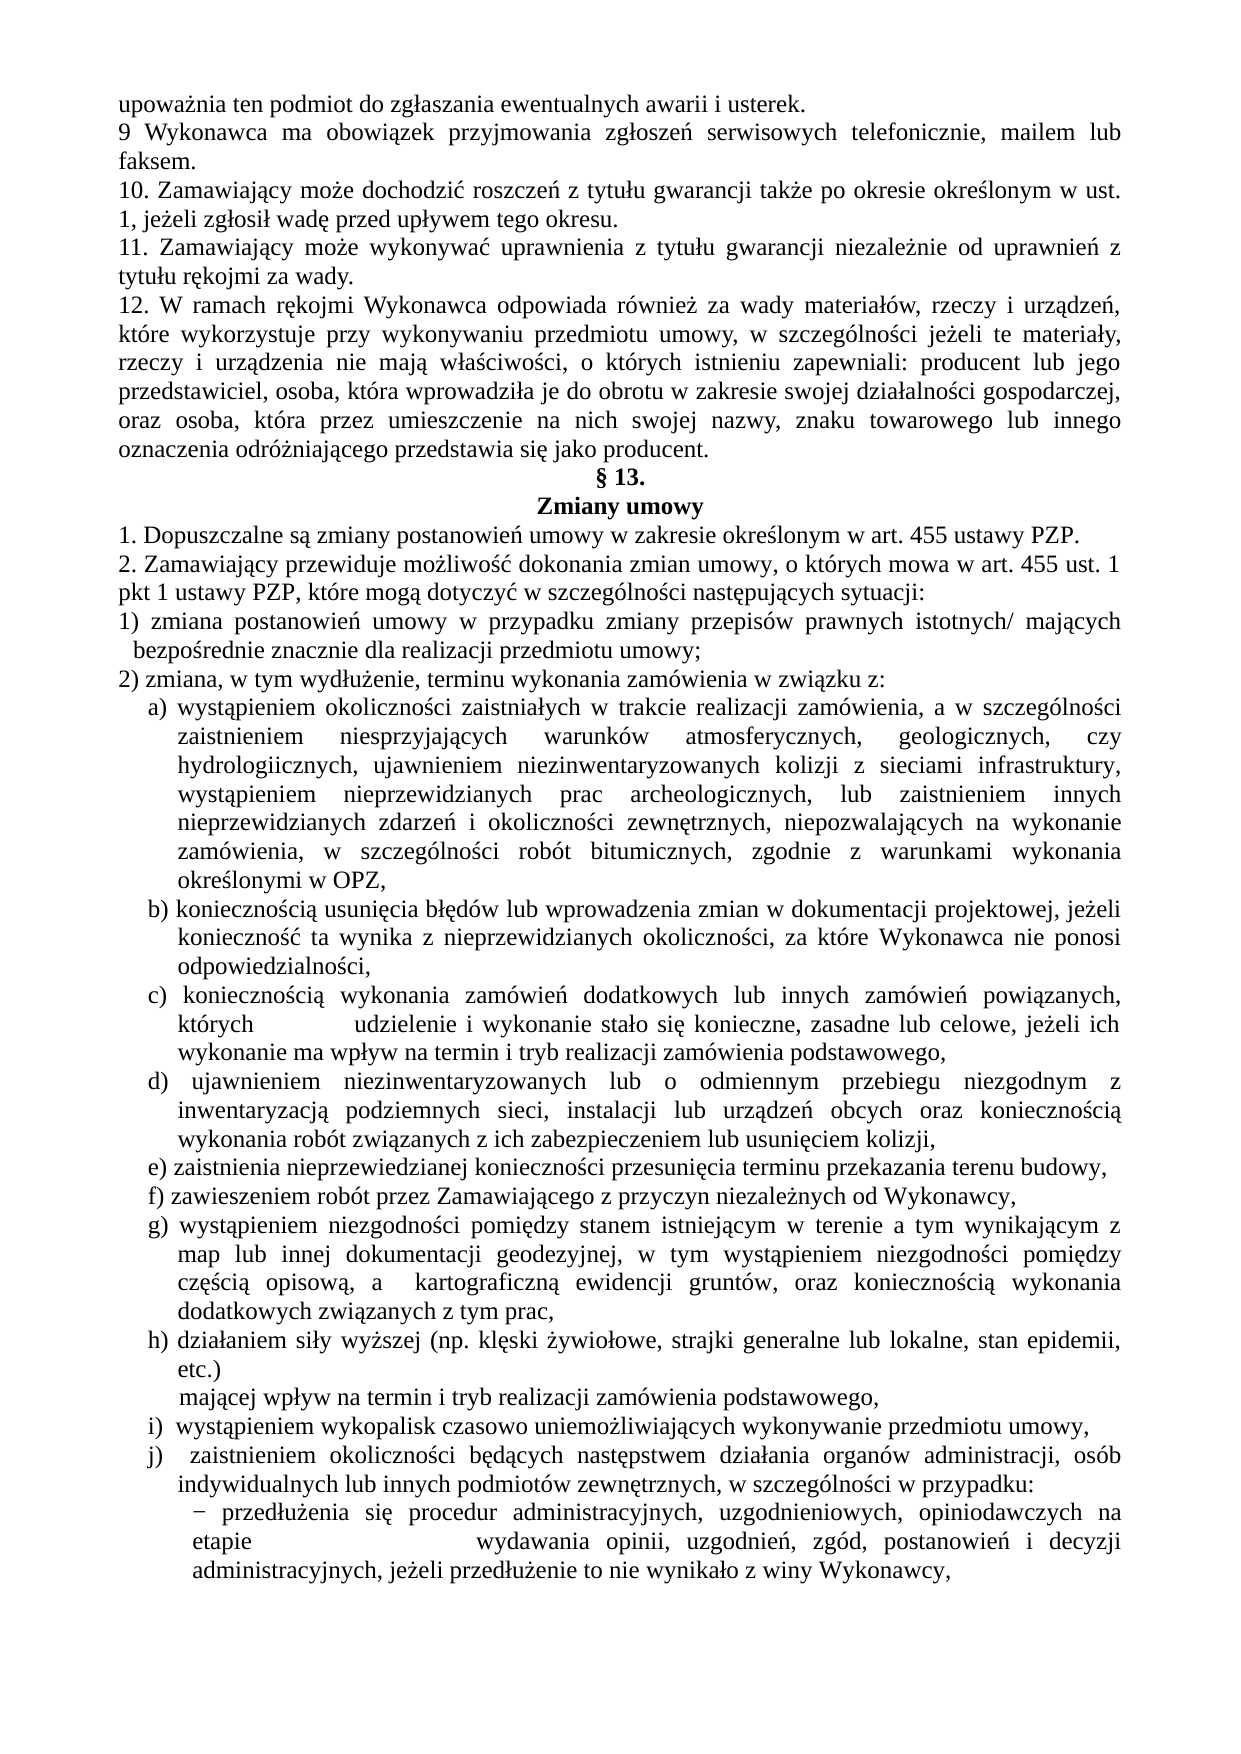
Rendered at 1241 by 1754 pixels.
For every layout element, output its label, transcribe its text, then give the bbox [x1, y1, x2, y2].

text Zmiany umowy [118, 491, 1122, 520]
text 2. Zamawiający przewiduje możliwość dokonania zmian umowy, o których mowa w art. 455 ust. 1 pkt 1 ustawy PZP, które mogą dotyczyć w szczególności następujących sytuacji: [118, 549, 1122, 606]
text h) działaniem siły wyższej (np. klęski żywiołowe, strajki generalne lub lokalne, stan epidemii, etc.) [148, 1325, 1122, 1382]
text 9 Wykonawca ma obowiązek przyjmowania zgłoszeń serwisowych telefonicznie, mailem lub faksem. [118, 117, 1122, 175]
text d) ujawnieniem niezinwentaryzowanych lub o odmiennym przebiegu niezgodnym z inwentaryzacją podziemnych sieci, instalacji lub urządzeń obcych oraz koniecznością wykonania robót związanych z ich zabezpieczeniem lub usunięciem kolizji, [148, 1066, 1122, 1152]
text f) zawieszeniem robót przez Zamawiającego z przyczyn niezależnych od Wykonawcy, [148, 1181, 1122, 1210]
text 10. Zamawiający może dochodzić roszczeń z tytułu gwarancji także po okresie określonym w ust. 1, jeżeli zgłosił wadę przed upływem tego okresu. [118, 175, 1122, 232]
text b) koniecznością usunięcia błędów lub wprowadzenia zmian w dokumentacji projektowej, jeżeli konieczność ta wynika z nieprzewidzianych okoliczności, za które Wykonawca nie ponosi odpowiedzialności, [148, 894, 1122, 980]
text § 13. [118, 462, 1122, 491]
text j) zaistnieniem okoliczności będących następstwem działania organów administracji, osób indywidualnych lub innych podmiotów zewnętrznych, w szczególności w przypadku: [148, 1440, 1122, 1497]
text i) wystąpieniem wykopalisk czasowo uniemożliwiających wykonywanie przedmiotu umowy, [148, 1411, 1122, 1440]
text 11. Zamawiający może wykonywać uprawnienia z tytułu gwarancji niezależnie od uprawnień z tytułu rękojmi za wady. [118, 232, 1122, 290]
text 1) zmiana postanowień umowy w przypadku zmiany przepisów prawnych istotnych/ mających bezpośrednie znacznie dla realizacji przedmiotu umowy; [118, 606, 1122, 664]
text 1. Dopuszczalne są zmiany postanowień umowy w zakresie określonym w art. 455 ustawy PZP. [118, 520, 1122, 549]
text 2) zmiana, w tym wydłużenie, terminu wykonania zamówienia w związku z: [118, 664, 1122, 692]
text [118, 89, 1122, 117]
text a) wystąpieniem okoliczności zaistniałych w trakcie realizacji zamówienia, a w szczególności zaistnieniem niesprzyjających warunków atmosferycznych, geologicznych, czy hydrologiicznych, ujawnieniem niezinwentaryzowanych kolizji z sieciami infrastruktury, wystąpieniem nieprzewidzianych prac archeologicznych, lub zaistnieniem innych nieprzewidzianych zdarzeń i okoliczności zewnętrznych, niepozwalających na wykonanie zamówienia, w szczególności robót bitumicznych, zgodnie z warunkami wykonania określonymi w OPZ, [148, 692, 1122, 894]
text g) wystąpieniem niezgodności pomiędzy stanem istniejącym w terenie a tym wynikającym z map lub innej dokumentacji geodezyjnej, w tym wystąpieniem niezgodności pomiędzy częścią opisową, a kartograficzną ewidencji gruntów, oraz koniecznością wykonania dodatkowych związanych z tym prac, [148, 1210, 1122, 1325]
text mającej wpływ na termin i tryb realizacji zamówienia podstawowego, [148, 1382, 1122, 1411]
text 12. W ramach rękojmi Wykonawca odpowiada również za wady materiałów, rzeczy i urządzeń, które wykorzystuje przy wykonywaniu przedmiotu umowy, w szczególności jeżeli te materiały, rzeczy i urządzenia nie mają właściwości, o których istnieniu zapewniali: producent lub jego przedstawiciel, osoba, która wprowadziła je do obrotu w zakresie swojej działalności gospodarczej, oraz osoba, która przez umieszczenie na nich swojej nazwy, znaku towarowego lub innego oznaczenia odróżniającego przedstawia się jako producent. [118, 290, 1122, 462]
text c) koniecznością wykonania zamówień dodatkowych lub innych zamówień powiązanych, których udzielenie i wykonanie stało się konieczne, zasadne lub celowe, jeżeli ich wykonanie ma wpływ na termin i tryb realizacji zamówienia podstawowego, [148, 980, 1122, 1066]
text − przedłużenia się procedur administracyjnych, uzgodnieniowych, opiniodawczych na etapie wydawania opinii, uzgodnień, zgód, postanowień i decyzji administracyjnych, jeżeli przedłużenie to nie wynikało z winy Wykonawcy, [192, 1497, 1122, 1584]
text e) zaistnienia nieprzewiedzianej konieczności przesunięcia terminu przekazania terenu budowy, [148, 1152, 1122, 1181]
